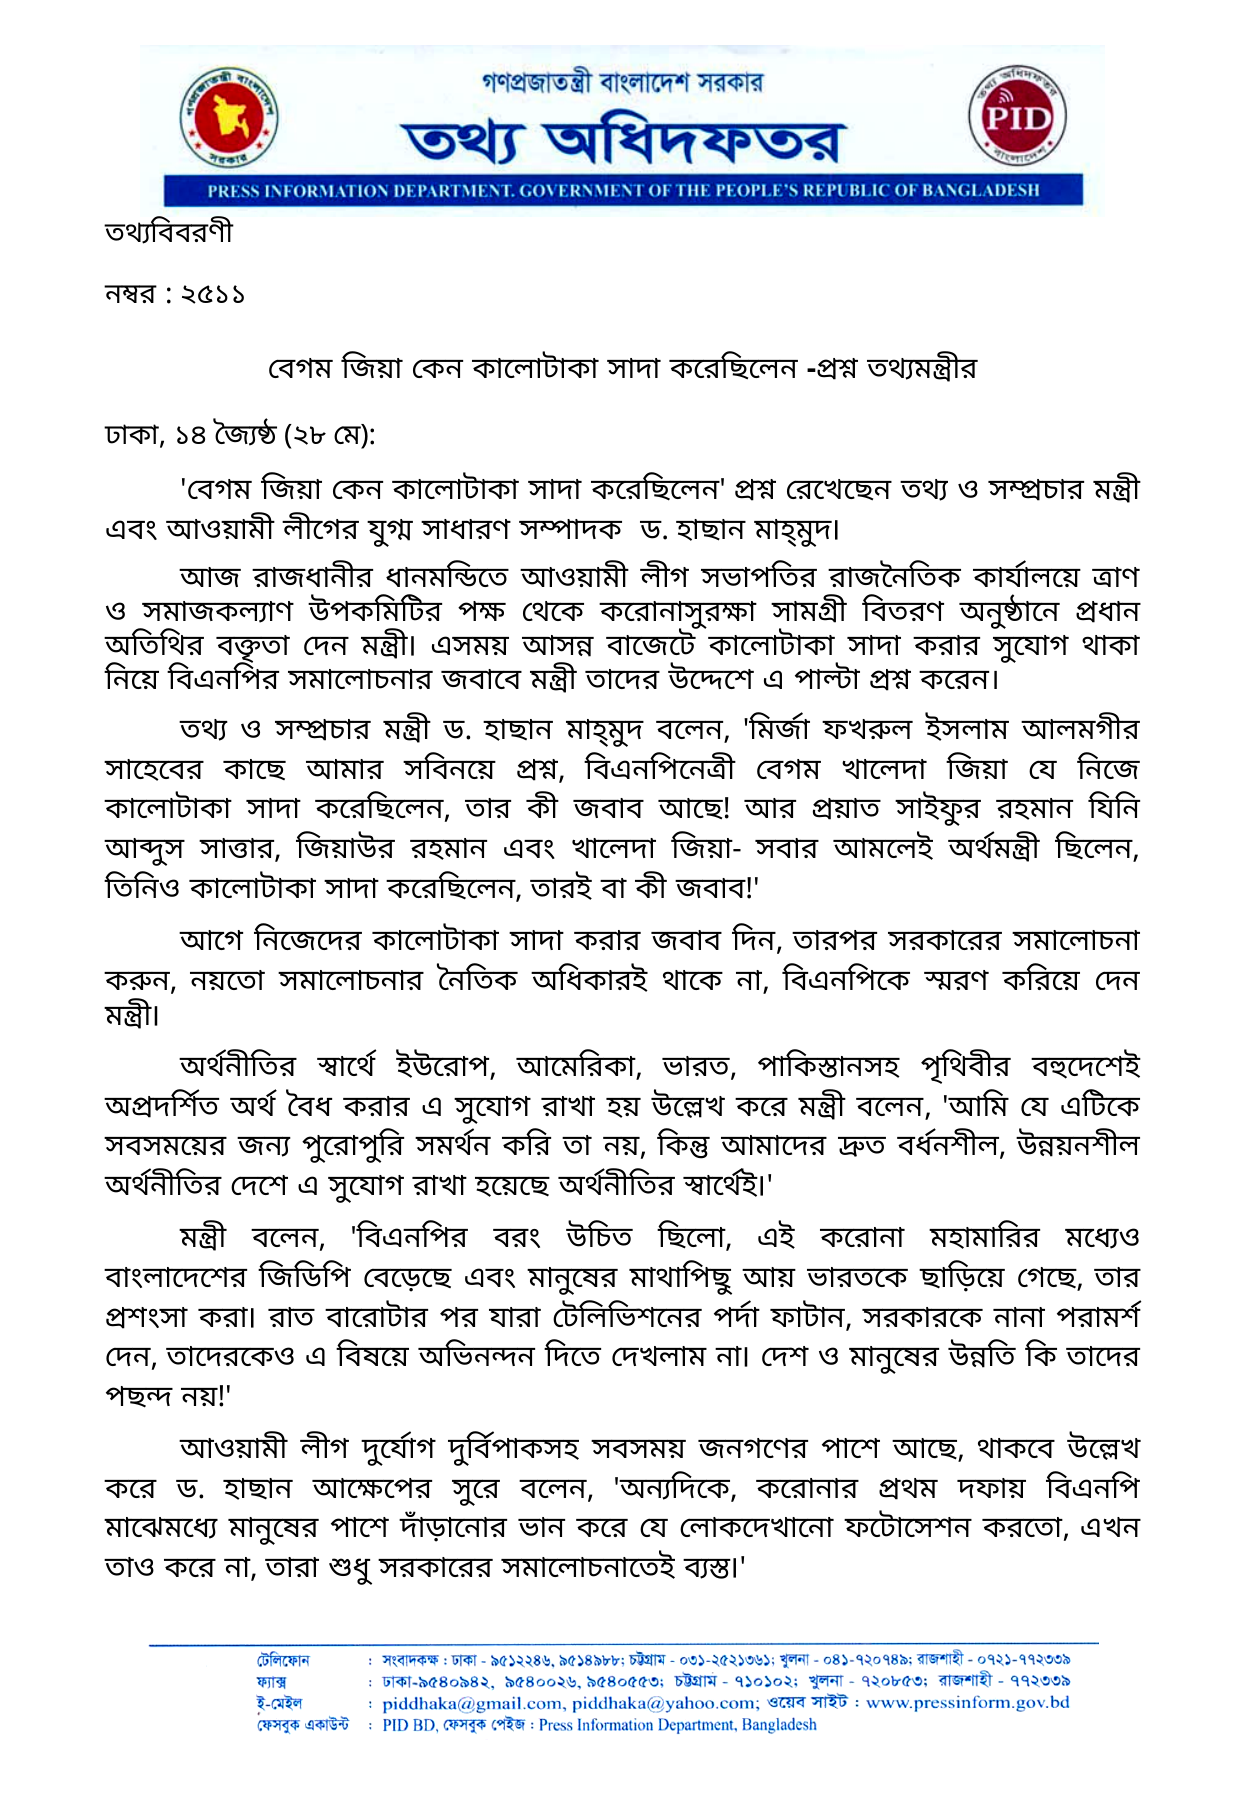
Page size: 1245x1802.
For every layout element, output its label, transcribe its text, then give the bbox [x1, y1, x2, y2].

text বেগম জিয়া কেন কালোটাকা সাদা করেছিলেন -প্রশ্ন তথ্যমন্ত্রীর [105, 348, 1140, 387]
text তথ্য ও সম্প্রচার মন্ত্রী ড. হাছান মাহ্‌মুদ বলেন, 'মির্জা ফখরুল ইসলাম আলমগীর সাহেবের কাছে আমার সবিনয়ে প্রশ্ন, বিএনপিনেত্রী বেগম খালেদা জিয়া যে নিজে কালোটাকা সাদা করেছিলেন, তার কী জবাব আছে! আর প্রয়াত সাইফুর রহমান যিনি আব্দুস সাত্তার, জিয়াউর রহমান এবং খালেদা জিয়া- সবার আমলেই অর্থমন্ত্রী ছিলেন, তিনিও কালোটাকা সাদা করেছিলেন, তারই বা কী জবাব!' [105, 708, 1140, 907]
text ঢাকা, ১৪ জ্যৈষ্ঠ (২৮ মে): [105, 414, 1140, 456]
text তথ্যবিবরণী নম্বর : ২৫১১ [105, 216, 1140, 314]
text আওয়ামী লীগ দুর্যোগ দুর্বিপাকসহ সবসময় জনগণের পাশে আছে, থাকবে উল্লেখ করে ড. হাছান আক্ষেপের সুরে বলেন, 'অন্যদিকে, করোনার প্রথম দফায় বিএনপি মাঝেমধ্যে মানুষের পাশে দাঁড়ানোর ভান করে যে লোকদেখানো ফটোসেশন করতো, এখন তাও করে না, তারা শুধু সরকারের সমালোচনাতেই ব্যস্ত।' [105, 1427, 1140, 1586]
text মন্ত্রী বলেন, 'বিএনপির বরং উচিত ছিলো, এই করোনা মহামারির মধ্যেও বাংলাদেশের জিডিপি বেড়েছে এবং মানুষের মাথাপিছু আয় ভারতকে ছাড়িয়ে গেছে, তার প্রশংসা করা। রাত বারোটার পর যারা টেলিভিশনের পর্দা ফাটান, সরকারকে নানা পরামর্শ দেন, তাদেরকেও এ বিষয়ে অভিনন্দন দিতে দেখলাম না। দেশ ও মানুষের উন্নতি কি তাদের পছন্দ নয়!' [105, 1216, 1140, 1415]
picture [146, 1640, 1099, 1742]
text আজ রাজধানীর ধানমন্ডিতে আওয়ামী লীগ সভাপতির রাজনৈতিক কার্যালয়ে ত্রাণ ও সমাজকল্যাণ উপকমিটির পক্ষ থেকে করোনাসুরক্ষা সামগ্রী বিতরণ অনুষ্ঠানে প্রধান অতিথির বক্তৃতা দেন মন্ত্রী। এসময় আসন্ন বাজেটে কালোটাকা সাদা করার সুযোগ থাকা নিয়ে বিএনপির সমালোচনার জবাবে মন্ত্রী তাদের উদ্দেশে এ পাল্টা প্রশ্ন করেন। [105, 560, 1140, 696]
text 'বেগম জিয়া কেন কালোটাকা সাদা করেছিলেন' প্রশ্ন রেখেছেন তথ্য ও সম্প্রচার মন্ত্রী এবং আওয়ামী লীগের যুগ্ম সাধারণ সম্পাদক ড. হাছান মাহ্‌মুদ। [105, 468, 1140, 548]
text আগে নিজেদের কালোটাকা সাদা করার জবাব দিন, তারপর সরকারের সমালোচনা করুন, নয়তো সমালোচনার নৈতিক অধিকারই থাকে না, বিএনপিকে স্মরণ করিয়ে দেন মন্ত্রী। [105, 919, 1140, 1033]
text অর্থনীতির স্বার্থে ইউরোপ, আমেরিকা, ভারত, পাকিস্তানসহ পৃথিবীর বহুদেশেই অপ্রদর্শিত অর্থ বৈধ করার এ সুযোগ রাখা হয় উল্লেখ করে মন্ত্রী বলেন, 'আমি যে এটিকে সবসময়ের জন্য পুরোপুরি সমর্থন করি তা নয়, কিন্তু আমাদের দ্রুত বর্ধনশীল, উন্নয়নশীল অর্থনীতির দেশে এ সুযোগ রাখা হয়েছে অর্থনীতির স্বার্থেই।' [105, 1045, 1140, 1204]
